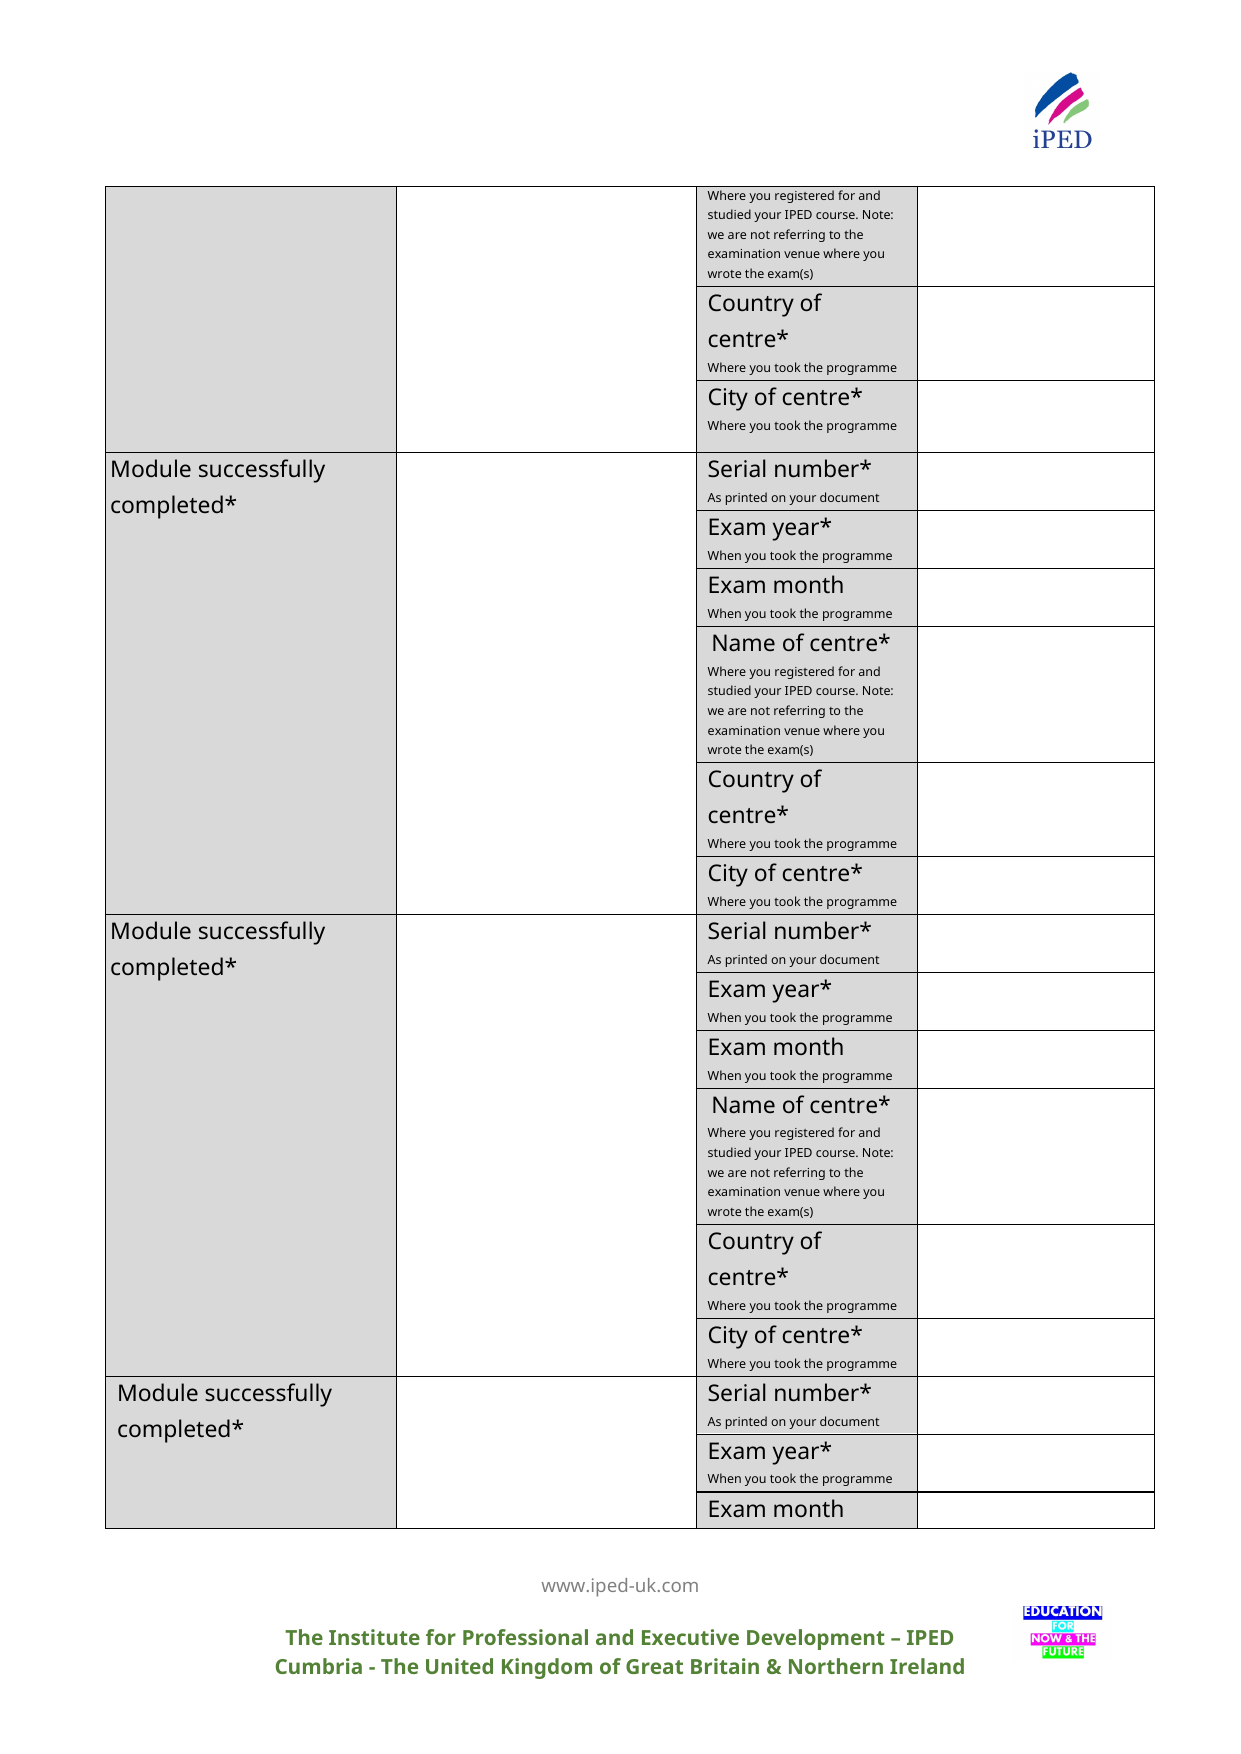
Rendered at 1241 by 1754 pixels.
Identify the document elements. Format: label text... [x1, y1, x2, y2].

table_cell Module successfully completed* [106, 1377, 396, 1528]
table_cell Module successfully completed* [106, 453, 396, 914]
table_cell [918, 1435, 1154, 1491]
table_cell [918, 1031, 1154, 1088]
table_cell [918, 453, 1154, 510]
table_cell Exam month When you took the programme [697, 1031, 917, 1088]
table_cell [918, 287, 1154, 380]
table_cell [918, 1319, 1154, 1376]
table_cell [918, 1089, 1154, 1224]
table_cell [918, 1493, 1154, 1528]
table_cell [918, 569, 1154, 626]
table_cell Exam year* When you took the programme [697, 973, 917, 1030]
table_cell [918, 187, 1154, 286]
table_cell [918, 381, 1154, 452]
picture [1010, 1606, 1113, 1662]
table_cell City of centre* Where you took the programme [697, 857, 917, 914]
table_cell Exam year* When you took the programme [697, 511, 917, 568]
table_cell Exam year* When you took the programme [697, 1435, 917, 1491]
table_cell Module successfully completed* [106, 915, 396, 1376]
table_cell [397, 915, 696, 1376]
table_cell City of centre* Where you took the programme [697, 1319, 917, 1376]
table_cell Serial number* As printed on your document [697, 453, 917, 510]
table_cell [918, 857, 1154, 914]
table_cell City of centre* Where you took the programme [697, 381, 917, 452]
table_cell [918, 511, 1154, 568]
table_cell Country of centre* Where you took the programme [697, 287, 917, 380]
table_cell [918, 973, 1154, 1030]
table_cell Serial number* As printed on your document [697, 915, 917, 972]
table_cell Exam month When you took the programme [697, 1493, 917, 1528]
table_cell Country of centre* Where you took the programme [697, 1225, 917, 1318]
picture [1023, 71, 1101, 149]
table_cell [918, 627, 1154, 762]
table_cell [918, 915, 1154, 972]
table_cell Exam month When you took the programme [697, 569, 917, 626]
table_cell [397, 1377, 696, 1528]
table_cell [918, 1377, 1154, 1433]
table_cell Country of centre* Where you took the programme [697, 763, 917, 856]
table_cell [397, 453, 696, 914]
table_cell [918, 1225, 1154, 1318]
table_cell [918, 763, 1154, 856]
table_cell Serial number* As printed on your document [697, 1377, 917, 1433]
